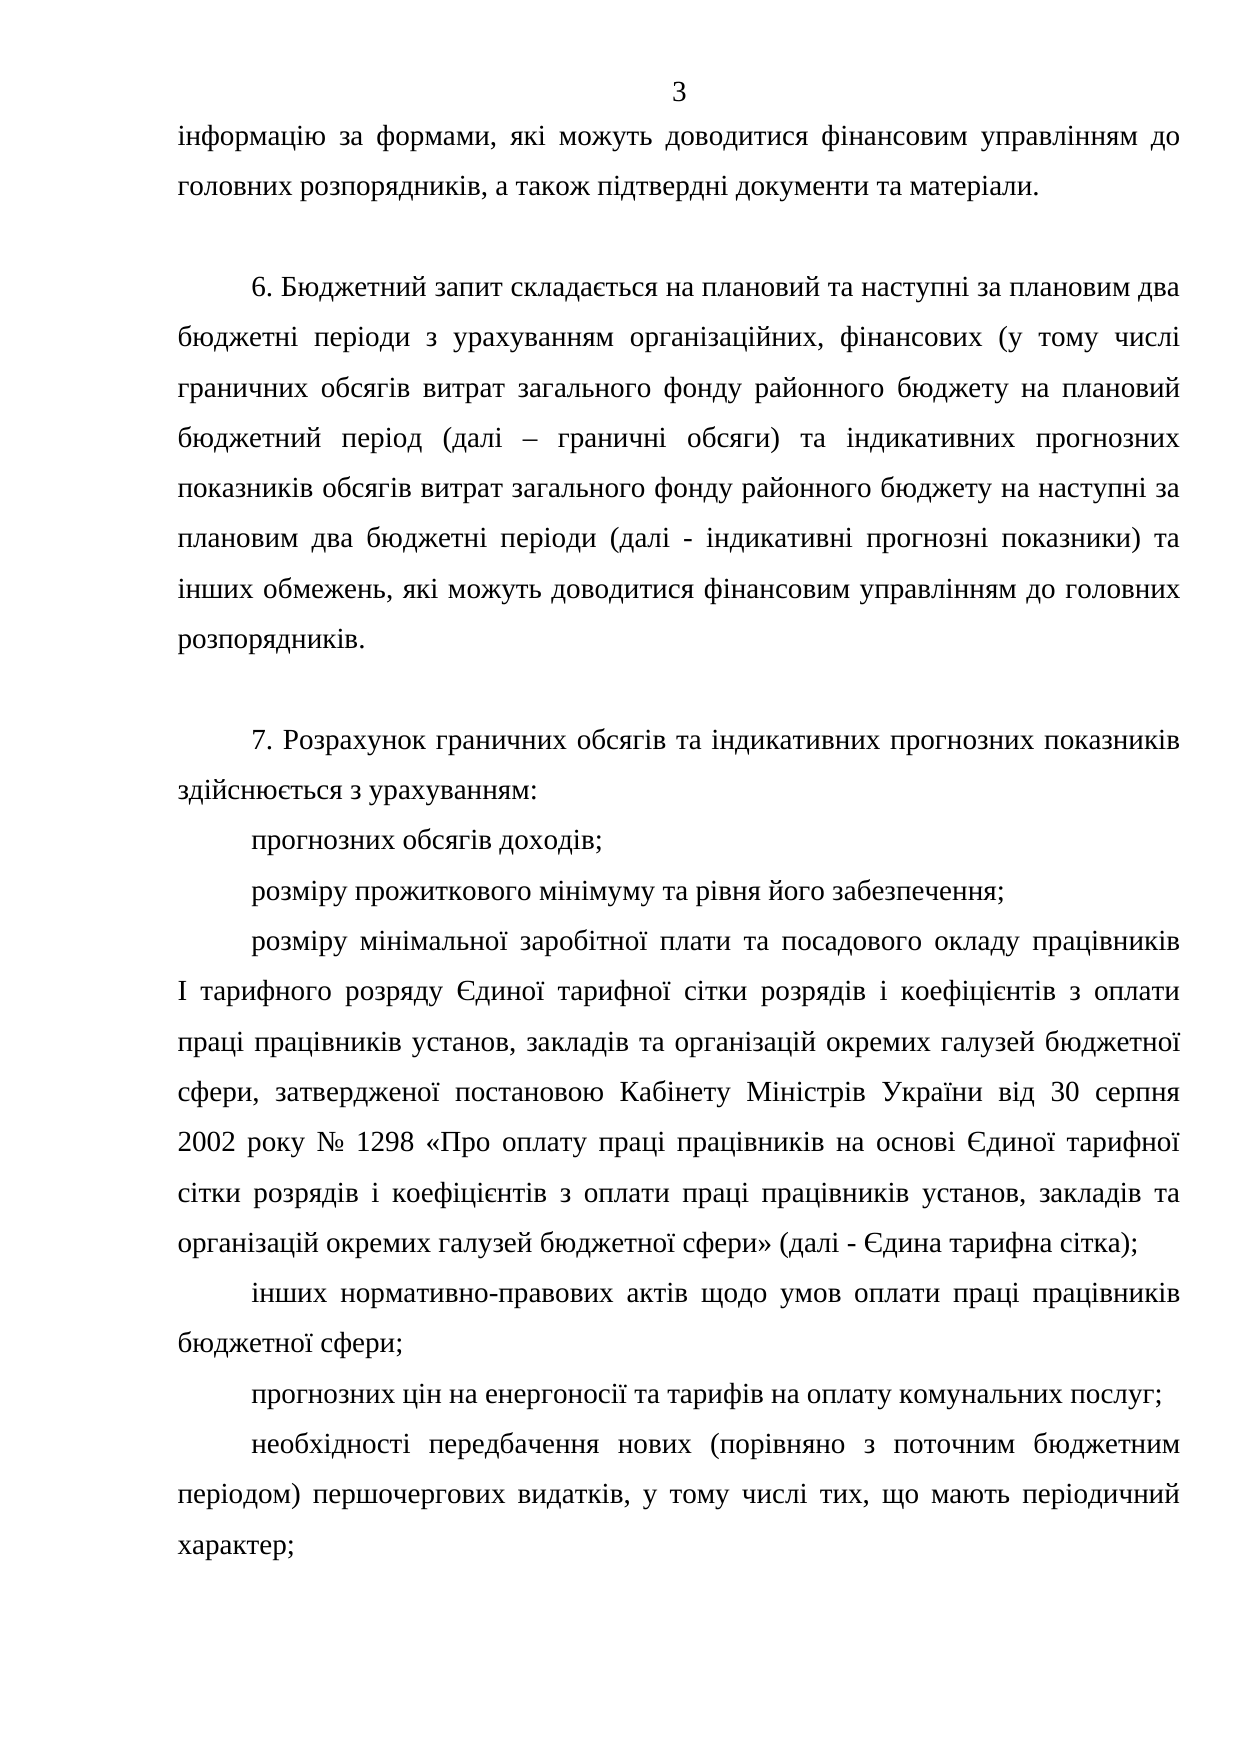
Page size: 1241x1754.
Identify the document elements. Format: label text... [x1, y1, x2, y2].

text прогнозних обсягів доходів; [177, 822, 1181, 856]
text 6. Бюджетний запит складається на плановий та наступні за плановим два бюджетні періоди з урахуванням організаційних, фінансових (у тому числі граничних обсягів витрат загального фонду районного бюджету на плановий бюджетний період (далі – граничні обсяги) та індикативних прогнозних показників обсягів витрат загального фонду районного бюджету на наступні за плановим два бюджетні періоди (далі - індикативні прогнозні показники) та інших обмежень, які можуть доводитися фінансовим управлінням до головних розпорядників. [177, 269, 1181, 655]
text розміру мінімальної заробітної плати та посадового окладу працівників І тарифного розряду Єдиної тарифної сітки розрядів і коефіцієнтів з оплати праці працівників установ, закладів та організацій окремих галузей бюджетної сфери, затвердженої постановою Кабінету Міністрів України від 30 серпня 2002 року № 1298 «Про оплату праці працівників на основі Єдиної тарифної сітки розрядів і коефіцієнтів з оплати праці працівників установ, закладів та організацій окремих галузей бюджетної сфери» (далі - Єдина тарифна сітка); [177, 923, 1181, 1258]
text розміру прожиткового мінімуму та рівня його забезпечення; [177, 873, 1181, 906]
text інших нормативно-правових актів щодо умов оплати праці працівників бюджетної сфери; [177, 1275, 1181, 1359]
text прогнозних цін на енергоносії та тарифів на оплату комунальних послуг; [177, 1376, 1181, 1409]
text 7. Розрахунок граничних обсягів та індикативних прогнозних показників здійснюється з урахуванням: [177, 722, 1181, 806]
text необхідності передбачення нових (порівняно з поточним бюджетним періодом) першочергових видатків, у тому числі тих, що мають періодичний характер; [177, 1426, 1181, 1560]
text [177, 118, 1181, 202]
